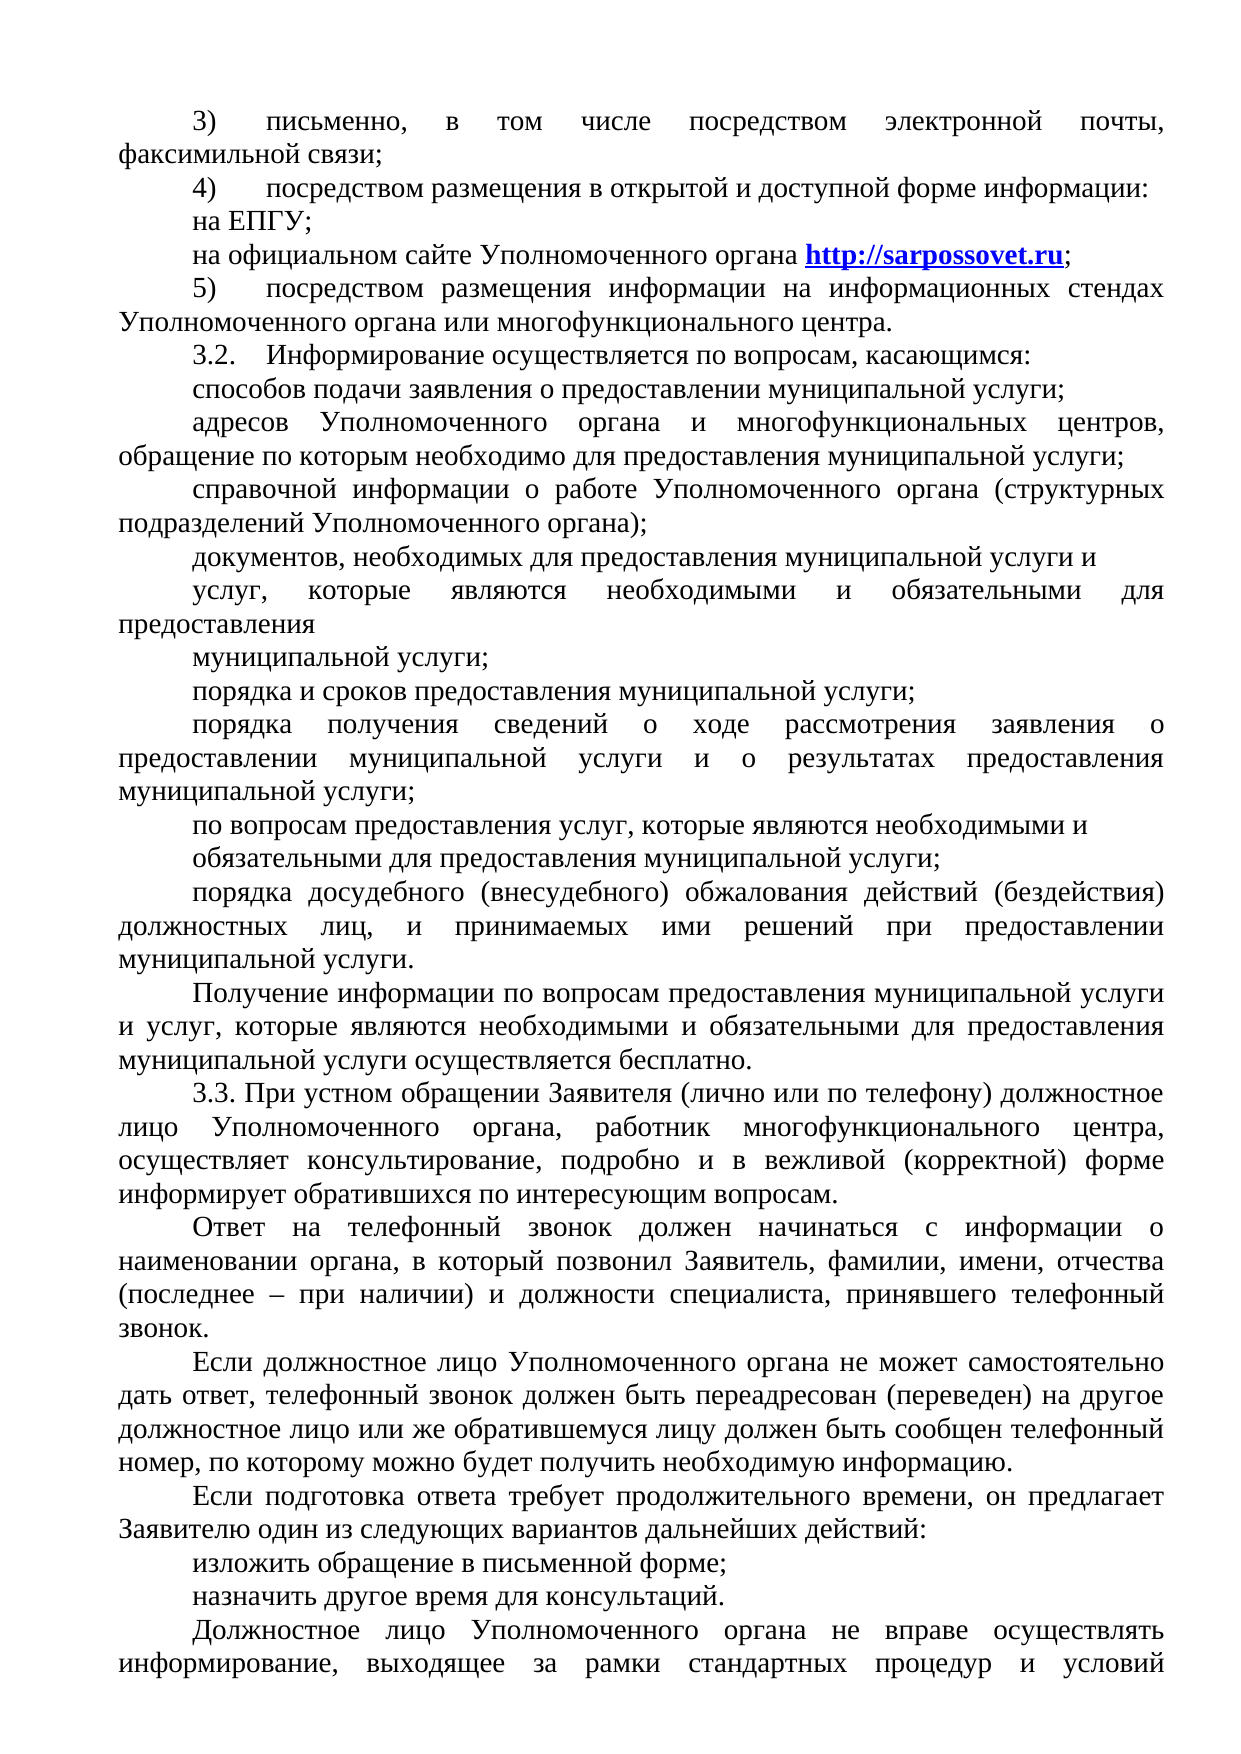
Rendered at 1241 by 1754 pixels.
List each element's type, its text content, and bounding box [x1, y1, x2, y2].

text 3) письменно, в том числе посредством электронной почты, факсимильной связи; [118, 103, 1165, 170]
text 5) посредством размещения информации на информационных стендах Уполномоченного органа или многофункционального центра. [118, 270, 1165, 337]
text порядка досудебного (внесудебного) обжалования действий (бездействия) должностных лиц, и принимаемых ими решений при предоставлении муниципальной услуги. [118, 874, 1165, 975]
text адресов Уполномоченного органа и многофункциональных центров, обращение по которым необходимо для предоставления муниципальной услуги; [118, 404, 1165, 472]
text изложить обращение в письменной форме; [118, 1545, 1165, 1578]
text Если подготовка ответа требует продолжительного времени, он предлагает Заявителю один из следующих вариантов дальнейших действий: [118, 1478, 1165, 1545]
text муниципальной услуги; [118, 639, 1165, 673]
text назначить другое время для консультаций. [118, 1578, 1165, 1612]
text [118, 1612, 1165, 1679]
text порядка и сроков предоставления муниципальной услуги; [118, 673, 1165, 706]
text по вопросам предоставления услуг, которые являются необходимыми и [118, 807, 1165, 841]
text Получение информации по вопросам предоставления муниципальной услуги и услуг, которые являются необходимыми и обязательными для предоставления муниципальной услуги осуществляется бесплатно. [118, 975, 1165, 1075]
text способов подачи заявления о предоставлении муниципальной услуги; [118, 371, 1165, 404]
text обязательными для предоставления муниципальной услуги; [118, 841, 1165, 874]
text 4) посредством размещения в открытой и доступной форме информации: [118, 170, 1165, 203]
text справочной информации о работе Уполномоченного органа (структурных подразделений Уполномоченного органа); [118, 472, 1165, 539]
text на ЕПГУ; [118, 203, 1165, 237]
text документов, необходимых для предоставления муниципальной услуги и [118, 539, 1165, 572]
text 3.2. Информирование осуществляется по вопросам, касающимся: [118, 337, 1165, 371]
text на официальном сайте Уполномоченного органа http://sarpossovet.ru; [118, 237, 805, 270]
text Если должностное лицо Уполномоченного органа не может самостоятельно дать ответ, телефонный звонок должен быть переадресован (переведен) на другое должностное лицо или же обратившемуся лицу должен быть сообщен телефонный номер, по которому можно будет получить необходимую информацию. [118, 1344, 1165, 1478]
text услуг, которые являются необходимыми и обязательными для предоставления [118, 572, 1165, 639]
text Ответ на телефонный звонок должен начинаться с информации о наименовании органа, в который позвонил Заявитель, фамилии, имени, отчества (последнее – при наличии) и должности специалиста, принявшего телефонный звонок. [118, 1209, 1165, 1344]
text 3.3. При устном обращении Заявителя (лично или по телефону) должностное лицо Уполномоченного органа, работник многофункционального центра, осуществляет консультирование, подробно и в вежливой (корректной) форме информирует обратившихся по интересующим вопросам. [118, 1075, 1165, 1209]
text порядка получения сведений о ходе рассмотрения заявления о предоставлении муниципальной услуги и о результатах предоставления муниципальной услуги; [118, 706, 1165, 807]
